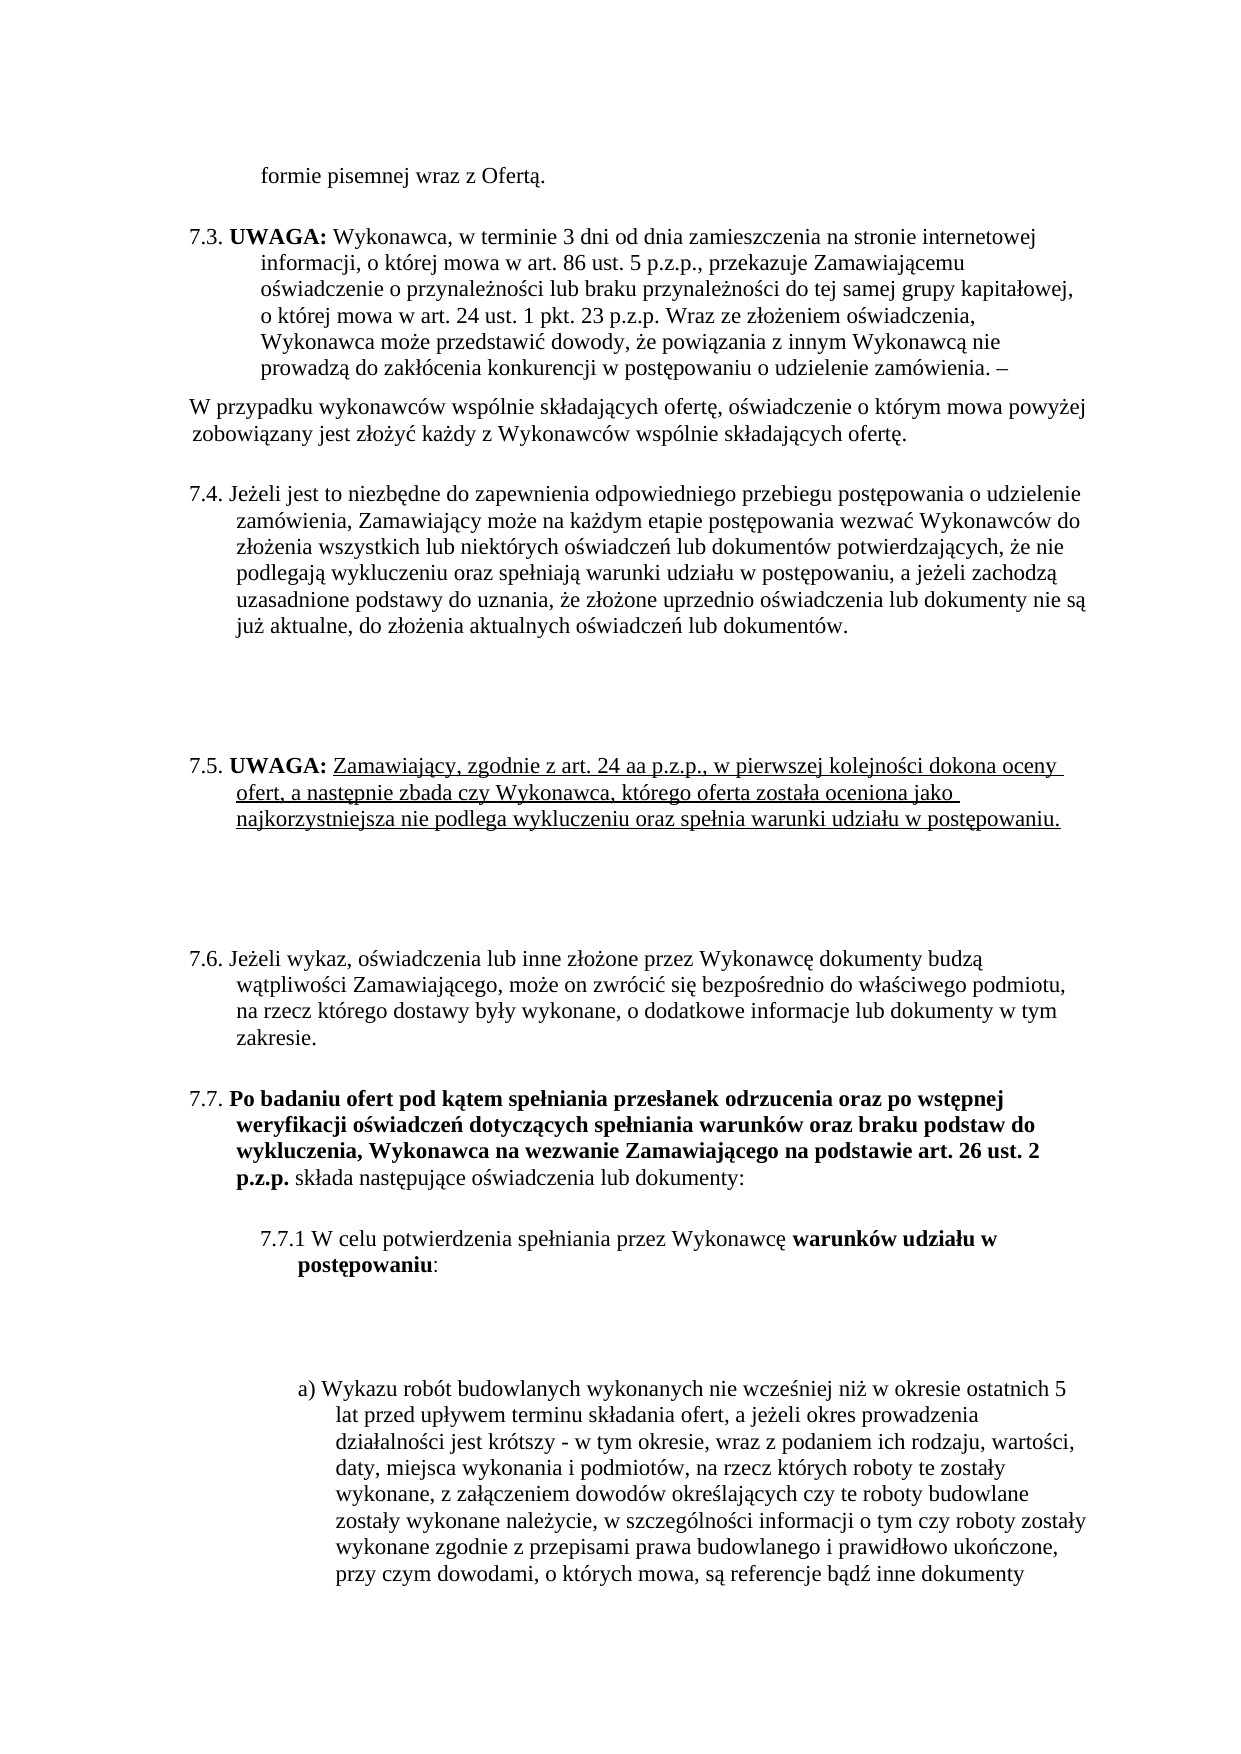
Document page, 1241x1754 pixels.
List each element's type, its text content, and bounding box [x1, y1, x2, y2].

table_cell 7.6. Jeżeli wykaz, oświadczenia lub inne złożone przez Wykonawcę dokumenty budzą wątpliwości Zamawiającego, może on zwrócić się bezpośrednio do właściwego podmiotu, na rzecz którego dostawy były wykonane, o dodatkowe informacje lub dokumenty w tym zakresie. [140, 957, 1099, 1097]
table_cell 7.7.1 W celu potwierdzenia spełniania przez Wykonawcę warunków udziału w postępowaniu: [140, 1237, 1099, 1324]
table_cell [140, 1324, 1099, 1387]
table_cell 7.4. Jeżeli jest to niezbędne do zapewnienia odpowiedniego przebiegu postępowania o udzielenie zamówienia, Zamawiający może na każdym etapie postępowania wezwać Wykonawców do złożenia wszystkich lub niektórych oświadczeń lub dokumentów potwierdzających, że nie podlegają wykluczeniu oraz spełniają warunki udziału w postępowaniu, a jeżeli zachodzą uzasadnione podstawy do uznania, że złożone uprzednio oświadczenia lub dokumenty nie są już aktualne, do złożenia aktualnych oświadczeń lub dokumentów. [140, 493, 1099, 685]
table_cell [140, 685, 1099, 764]
table_cell 7.3. UWAGA: Wykonawca, w terminie 3 dni od dnia zamieszczenia na stronie internetowej informacji, o której mowa w art. 86 ust. 5 p.z.p., przekazuje Zamawiającemu oświadczenie o przynależności lub braku przynależności do tej samej grupy kapitałowej, o której mowa w art. 24 ust. 1 pkt. 23 p.z.p. Wraz ze złożeniem oświadczenia, Wykonawca może przedstawić dowody, że powiązania z innym Wykonawcą nie prowadzą do zakłócenia konkurencji w postępowaniu o udzielenie zamówienia. – W przypadku wykonawców wspólnie składających ofertę, oświadczenie o którym mowa powyżej zobowiązany jest złożyć każdy z Wykonawców wspólnie składających ofertę. [140, 235, 1099, 492]
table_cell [140, 1387, 1099, 1594]
table_cell 7.2. Oświadczenia, o jakich mowa w poprzednim pkt. Wykonawca zobowiązany jest złożyć w formie pisemnej wraz z Ofertą. [140, 148, 1099, 235]
table_cell 7.5. UWAGA: Zamawiający, zgodnie z art. 24 aa p.z.p., w pierwszej kolejności dokona oceny ofert, a następnie zbada czy Wykonawca, którego oferta została oceniona jako najkorzystniejsza nie podlega wykluczeniu oraz spełnia warunki udziału w postępowaniu. [140, 764, 1099, 878]
table_cell 7.7. Po badaniu ofert pod kątem spełniania przesłanek odrzucenia oraz po wstępnej weryfikacji oświadczeń dotyczących spełniania warunków oraz braku podstaw do wykluczenia, Wykonawca na wezwanie Zamawiającego na podstawie art. 26 ust. 2 p.z.p. składa następujące oświadczenia lub dokumenty: [140, 1097, 1099, 1237]
table_cell [140, 878, 1099, 957]
